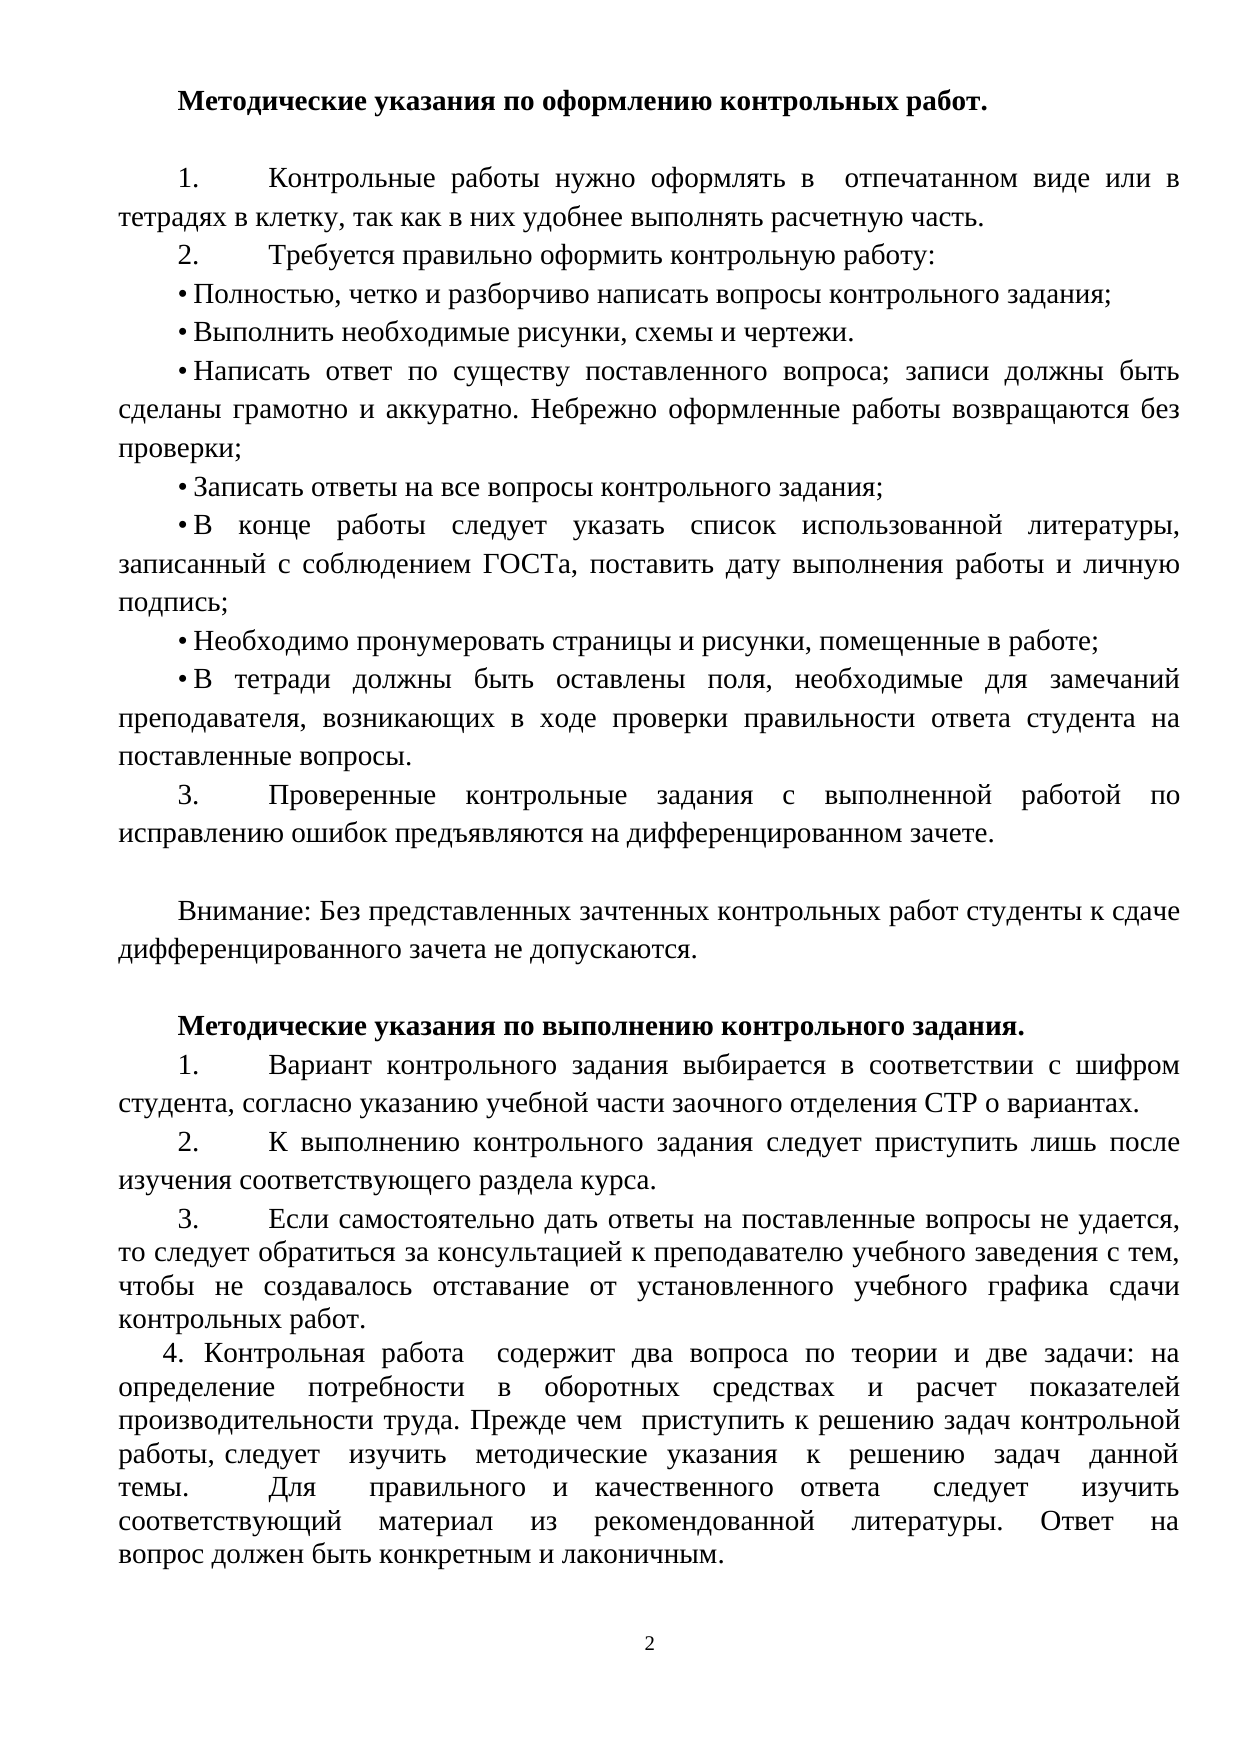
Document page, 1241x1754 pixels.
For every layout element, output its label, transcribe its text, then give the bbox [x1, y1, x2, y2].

text 2. К выполнению контрольного задания следует приступить лишь после изучения соответствующего раздела курса. [118, 1124, 1181, 1196]
text Методические указания по оформлению контрольных работ. [118, 83, 1181, 117]
text • В конце работы следует указать список использованной литературы, записанный с соблюдением ГОСТа, поставить дату выполнения работы и личную подпись; [118, 507, 1181, 618]
text • В тетради должны быть оставлены поля, необходимые для замечаний преподавателя, возникающих в ходе проверки правильности ответа студента на поставленные вопросы. [118, 661, 1181, 772]
text 2. Требуется правильно оформить контрольную работу: [118, 237, 1181, 271]
text 1. Контрольные работы нужно оформлять в отпечатанном виде или в тетрадях в клетку, так как в них удобнее выполнять расчетную часть. [118, 160, 1181, 232]
text • Полностью, четко и разборчиво написать вопросы контрольного задания; [118, 276, 1181, 309]
text • Записать ответы на все вопросы контрольного задания; [118, 469, 1181, 502]
text Методические указания по выполнению контрольного задания. [118, 1008, 1181, 1042]
text 3. Проверенные контрольные задания с выполненной работой по исправлению ошибок предъявляются на дифференцированном зачете. [118, 777, 1181, 849]
text 4. Контрольная работа содержит два вопроса по теории и две задачи: на определение потребности в оборотных средствах и расчет показателей производительности труда. Прежде чем приступить к решению задач контрольной работы, следует изучить методические указания к решению задач данной темы. Для правильного и качественного ответа следует изучить соответствующий материал из рекомендованной литературы. Ответ на вопрос должен быть конкретным и лаконичным. [118, 1335, 1181, 1570]
text • Выполнить необходимые рисунки, схемы и чертежи. [118, 314, 1181, 348]
text • Написать ответ по существу поставленного вопроса; записи должны быть сделаны грамотно и аккуратно. Небрежно оформленные работы возвращаются без проверки; [118, 353, 1181, 464]
text 3. Если самостоятельно дать ответы на поставленные вопросы не удается, то следует обратиться за консультацией к преподавателю учебного заведения с тем, чтобы не создавалось отставание от установленного учебного графика сдачи контрольных работ. [118, 1201, 1181, 1335]
text Внимание: Без представленных зачтенных контрольных работ студенты к сдаче дифференцированного зачета не допускаются. [118, 893, 1181, 965]
text • Необходимо пронумеровать страницы и рисунки, помещенные в работе; [118, 623, 1181, 656]
text 1. Вариант контрольного задания выбирается в соответствии с шифром студента, согласно указанию учебной части заочного отделения СТР о вариантах. [118, 1047, 1181, 1119]
